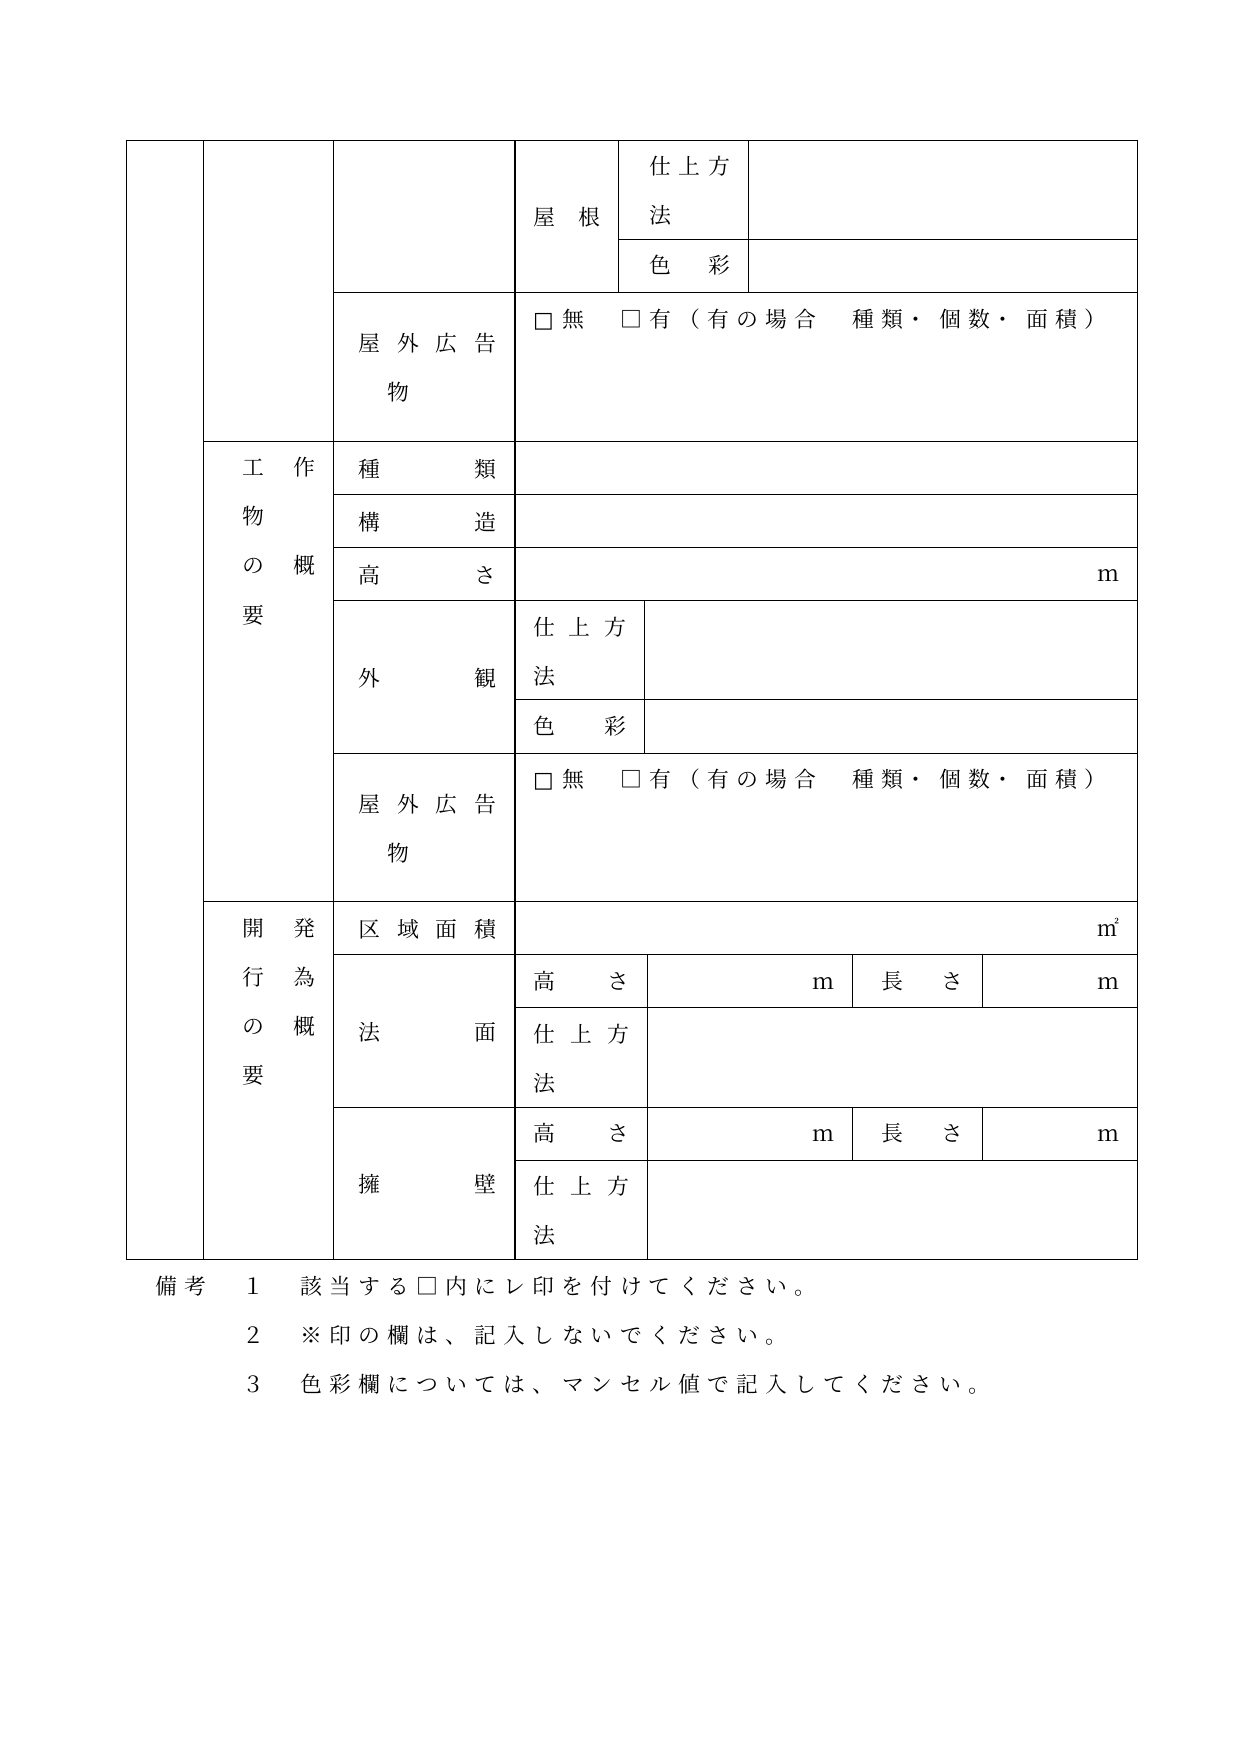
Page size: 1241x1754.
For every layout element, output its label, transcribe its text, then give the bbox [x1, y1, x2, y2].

table_cell 屋根 [516, 141, 618, 292]
table_cell 仕上方法 [516, 601, 644, 699]
table_cell 屋外広告物 [334, 754, 514, 901]
table_cell 仕上方法 [619, 141, 748, 239]
table_cell ｍ [648, 955, 852, 1007]
table_cell □無 □有（有の場合 種類･個数･面積） [516, 754, 1137, 901]
table_cell ｍ [983, 955, 1137, 1007]
table_cell 色彩 [516, 700, 644, 752]
table_cell [645, 601, 1137, 699]
table_cell [749, 240, 1137, 292]
table_cell ｍ [983, 1108, 1137, 1160]
table_cell ㎡ [516, 902, 1137, 954]
table_cell 構造 [334, 495, 514, 547]
table_cell 擁壁 [334, 1108, 514, 1259]
table_cell [749, 141, 1137, 239]
table_cell 長さ [853, 1108, 982, 1160]
table_cell 仕上方法 [516, 1008, 647, 1107]
table_cell 工作物 の概要 [204, 442, 333, 901]
table_cell ｍ [648, 1108, 852, 1160]
table_cell 高さ [516, 955, 647, 1007]
table_cell 長さ [853, 955, 982, 1007]
text ３ 色彩欄については、マンセル値で記入してください。 [152, 1358, 1114, 1408]
table_cell 法面 [334, 955, 514, 1107]
table_cell ｍ [516, 548, 1137, 600]
table_cell 開発行為 の概要 [204, 902, 333, 1259]
table_cell 高さ [516, 1108, 647, 1160]
text 備考 １ 該当する□内にレ印を付けてください。 [152, 1260, 1114, 1309]
table_cell 色彩 [619, 240, 748, 292]
table_cell [516, 442, 1137, 494]
table_cell [648, 1161, 1137, 1259]
table_cell 外観 [334, 601, 514, 752]
table_cell 仕上方法 [516, 1161, 647, 1259]
table_cell 高さ [334, 548, 514, 600]
table_cell [516, 495, 1137, 547]
table_cell □無 □有（有の場合 種類･個数･面積） [516, 293, 1137, 441]
text ２ ※印の欄は、記入しないでください。 [152, 1309, 1114, 1358]
table_cell 種類 [334, 442, 514, 494]
table_cell 区域面積 [334, 902, 514, 954]
table_cell 屋外広告物 [334, 293, 514, 441]
table_cell [648, 1008, 1137, 1107]
table_cell [645, 700, 1137, 752]
